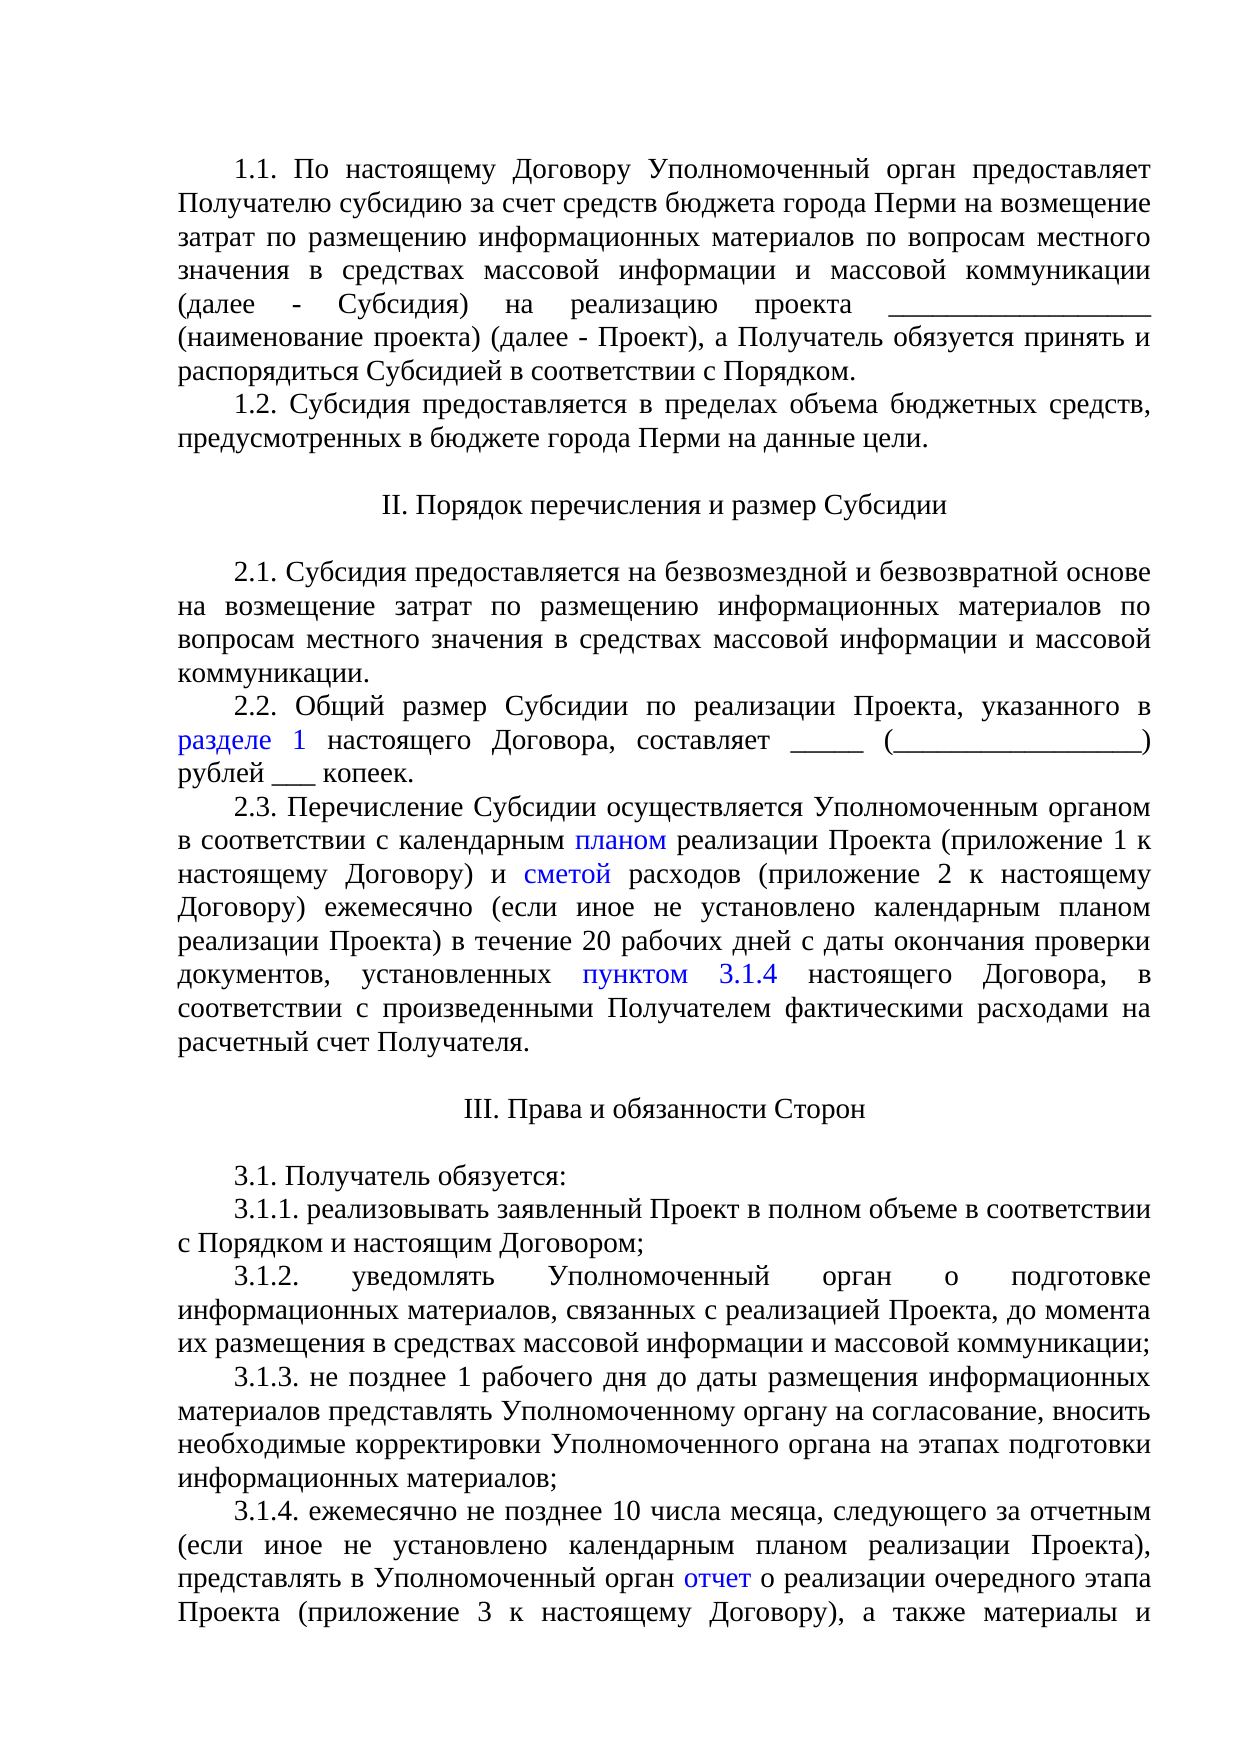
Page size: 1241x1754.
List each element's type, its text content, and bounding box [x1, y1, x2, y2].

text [177, 1493, 1152, 1627]
text 2.3. Перечисление Субсидии осуществляется Уполномоченным органом в соответствии с календарным планом реализации Проекта (приложение 1 к настоящему Договору) и сметой расходов (приложение 2 к настоящему Договору) ежемесячно (если иное не установлено календарным планом реализации Проекта) в течение 20 рабочих дней с даты окончания проверки документов, установленных пунктом 3.1.4 настоящего Договора, в соответствии с произведенными Получателем фактическими расходами на расчетный счет Получателя. [177, 789, 1152, 1057]
text 1.1. По настоящему Договору Уполномоченный орган предоставляет Получателю субсидию за счет средств бюджета города Перми на возмещение затрат по размещению информационных материалов по вопросам местного значения в средствах массовой информации и массовой коммуникации (далее - Субсидия) на реализацию проекта __________________ (наименование проекта) (далее - Проект), а Получатель обязуется принять и распорядиться Субсидией в соответствии с Порядком. [177, 152, 1152, 386]
text 3.1.1. реализовывать заявленный Проект в полном объеме в соответствии с Порядком и настоящим Договором; [177, 1191, 1152, 1258]
text 3.1.3. не позднее 1 рабочего дня до даты размещения информационных материалов представлять Уполномоченному органу на согласование, вносить необходимые корректировки Уполномоченного органа на этапах подготовки информационных материалов; [177, 1359, 1152, 1493]
text II. Порядок перечисления и размер Субсидии [177, 487, 1152, 521]
text 2.2. Общий размер Субсидии по реализации Проекта, указанного в разделе 1 настоящего Договора, составляет _____ (_________________) рублей ___ копеек. [177, 688, 1152, 789]
text 1.2. Субсидия предоставляется в пределах объема бюджетных средств, предусмотренных в бюджете города Перми на данные цели. [177, 386, 1152, 453]
text 3.1. Получатель обязуется: [177, 1158, 1152, 1191]
text III. Права и обязанности Сторон [177, 1091, 1152, 1124]
text 2.1. Субсидия предоставляется на безвозмездной и безвозвратной основе на возмещение затрат по размещению информационных материалов по вопросам местного значения в средствах массовой информации и массовой коммуникации. [177, 554, 1152, 688]
text 3.1.2. уведомлять Уполномоченный орган о подготовке информационных материалов, связанных с реализацией Проекта, до момента их размещения в средствах массовой информации и массовой коммуникации; [177, 1258, 1152, 1359]
